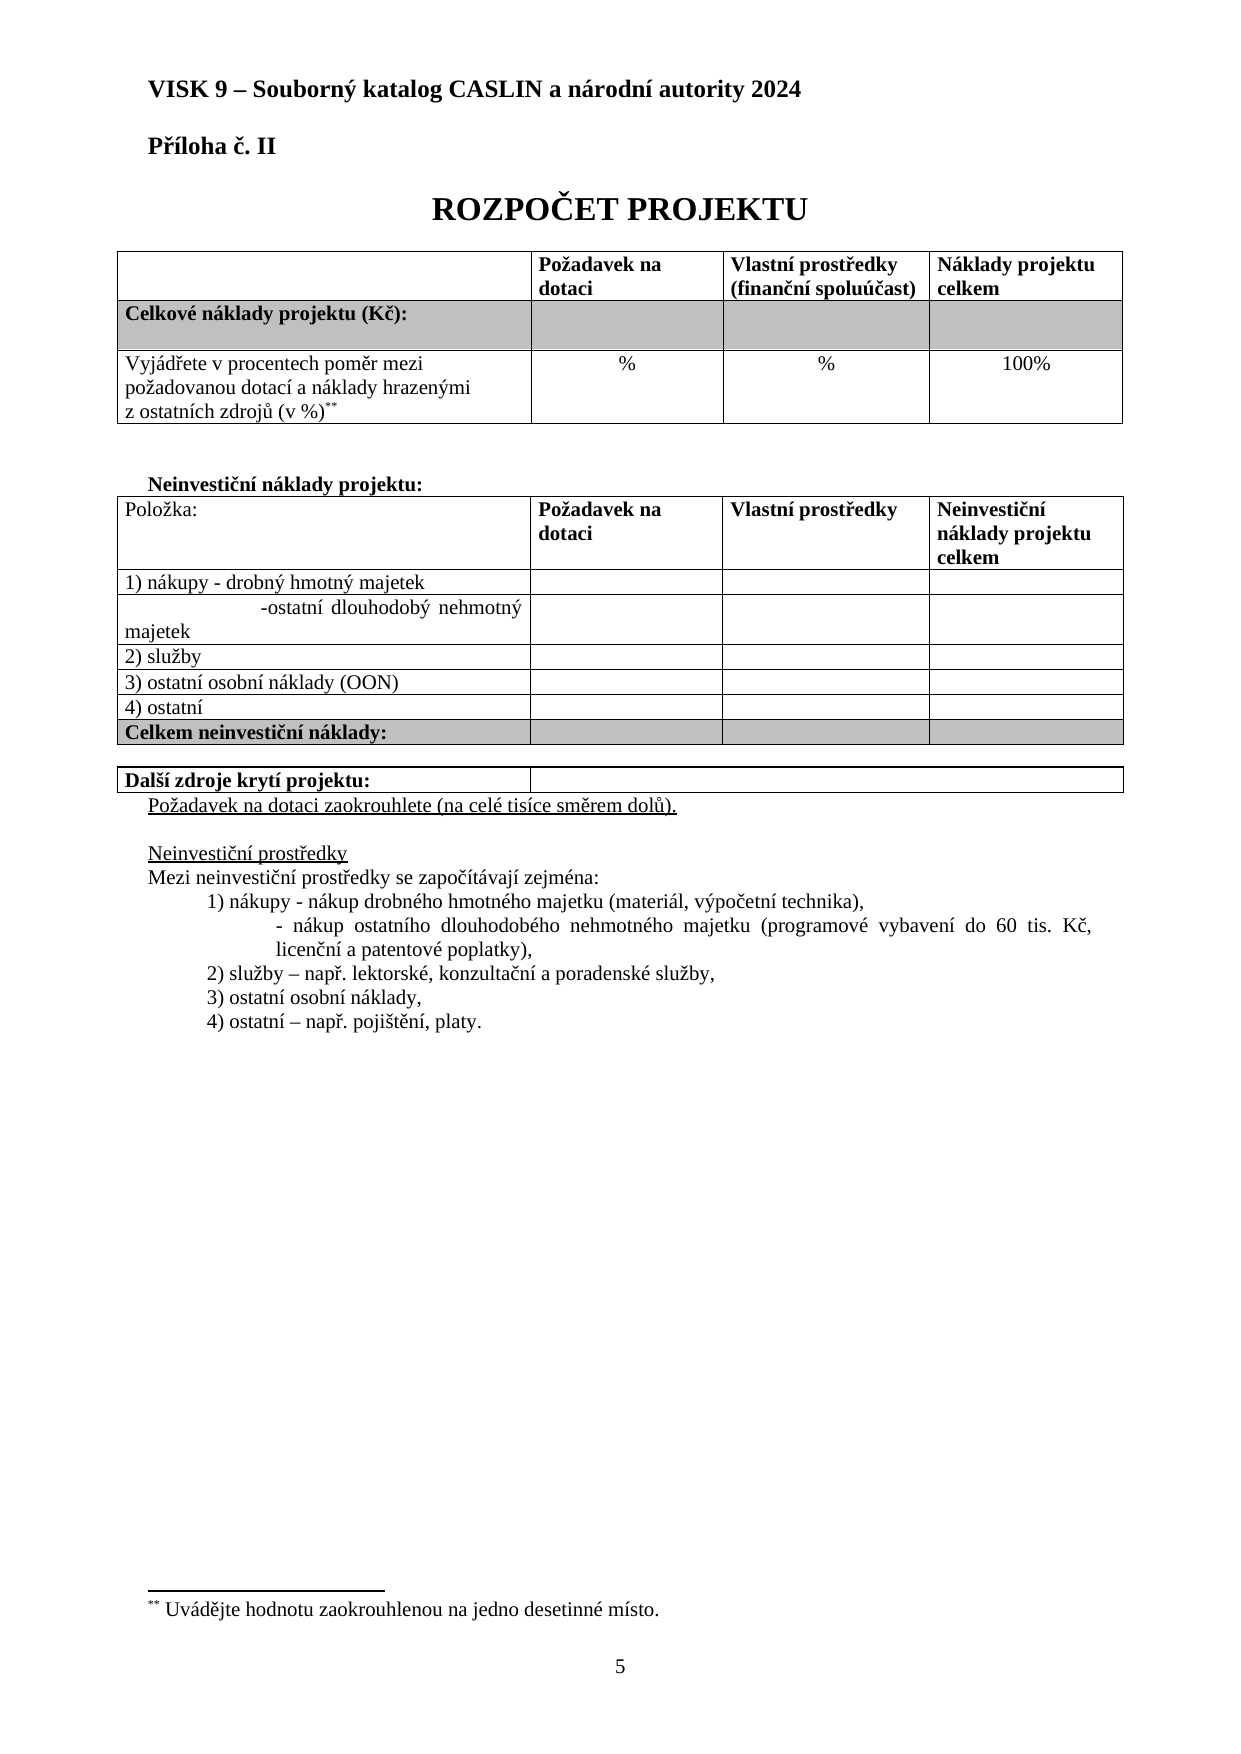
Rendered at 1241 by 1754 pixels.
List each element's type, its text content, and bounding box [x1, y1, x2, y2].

table_cell % [724, 351, 929, 423]
table_cell 100% [930, 351, 1122, 423]
table_cell [723, 595, 929, 643]
table_cell [723, 670, 929, 694]
table_cell [723, 570, 929, 594]
text 4) ostatní – např. pojištění, platy. [207, 1009, 1093, 1033]
table_cell [531, 695, 722, 719]
table_cell 4) ostatní [118, 695, 530, 719]
table_header Neinvestiční náklady projektu celkem [930, 497, 1123, 569]
table_cell [531, 570, 722, 594]
text 2) služby – např. lektorské, konzultační a poradenské služby, [207, 961, 1093, 985]
table_cell [930, 595, 1123, 643]
table_cell [531, 595, 722, 643]
text Mezi neinvestiční prostředky se započítávají zejména: [148, 865, 1093, 889]
table_cell Celkem neinvestiční náklady: [118, 720, 530, 744]
table_header Vlastní prostředky (finanční spoluúčast) [724, 252, 929, 300]
table_cell -ostatní dlouhodobý nehmotný majetek [118, 595, 530, 643]
table_cell [723, 645, 929, 668]
table_cell [531, 645, 722, 668]
table_cell [930, 720, 1123, 744]
table_header [531, 768, 1123, 792]
table_cell 3) ostatní osobní náklady (OON) [118, 670, 530, 694]
table_cell [930, 570, 1123, 594]
table_cell [723, 720, 929, 744]
table_cell [930, 301, 1122, 349]
table_cell [724, 301, 929, 349]
table_cell [531, 720, 722, 744]
table_cell Vyjádřete v procentech poměr mezi požadovanou dotací a náklady hrazenými z ostatních zdrojů (v %) [118, 351, 531, 423]
table_cell [723, 695, 929, 719]
table_header Další zdroje krytí projektu: [118, 768, 530, 792]
text Neinvestiční náklady projektu: [148, 472, 1093, 496]
table_header [118, 252, 531, 300]
table_cell [531, 670, 722, 694]
table_cell 1) nákupy - drobný hmotný majetek [118, 570, 530, 594]
table_cell [532, 301, 723, 349]
table_header Požadavek na dotaci [531, 497, 722, 569]
table_cell 2) služby [118, 645, 530, 668]
table_header Vlastní prostředky [723, 497, 929, 569]
table_cell [930, 670, 1123, 694]
text ROZPOČET PROJEKTU [148, 189, 1093, 227]
text Příloha č. II [148, 131, 1093, 160]
table_cell [930, 645, 1123, 668]
table_header Položka: [118, 497, 530, 569]
text Požadavek na dotaci zaokrouhlete (na celé tisíce směrem dolů). [148, 793, 1093, 817]
table_cell Celkové náklady projektu (Kč): [118, 301, 531, 349]
text 3) ostatní osobní náklady, [207, 985, 1093, 1009]
table_header Náklady projektu celkem [930, 252, 1122, 300]
table_header Požadavek na dotaci [532, 252, 723, 300]
text - nákup ostatního dlouhodobého nehmotného majetku (programové vybavení do 60 tis. Kč, licenční a patentové poplatky), [276, 913, 1093, 961]
text Neinvestiční prostředky [148, 841, 1093, 865]
text 1) nákupy - nákup drobného hmotného majetku (materiál, výpočetní technika), [207, 889, 1093, 913]
table_cell % [532, 351, 723, 423]
table_cell [930, 695, 1123, 719]
